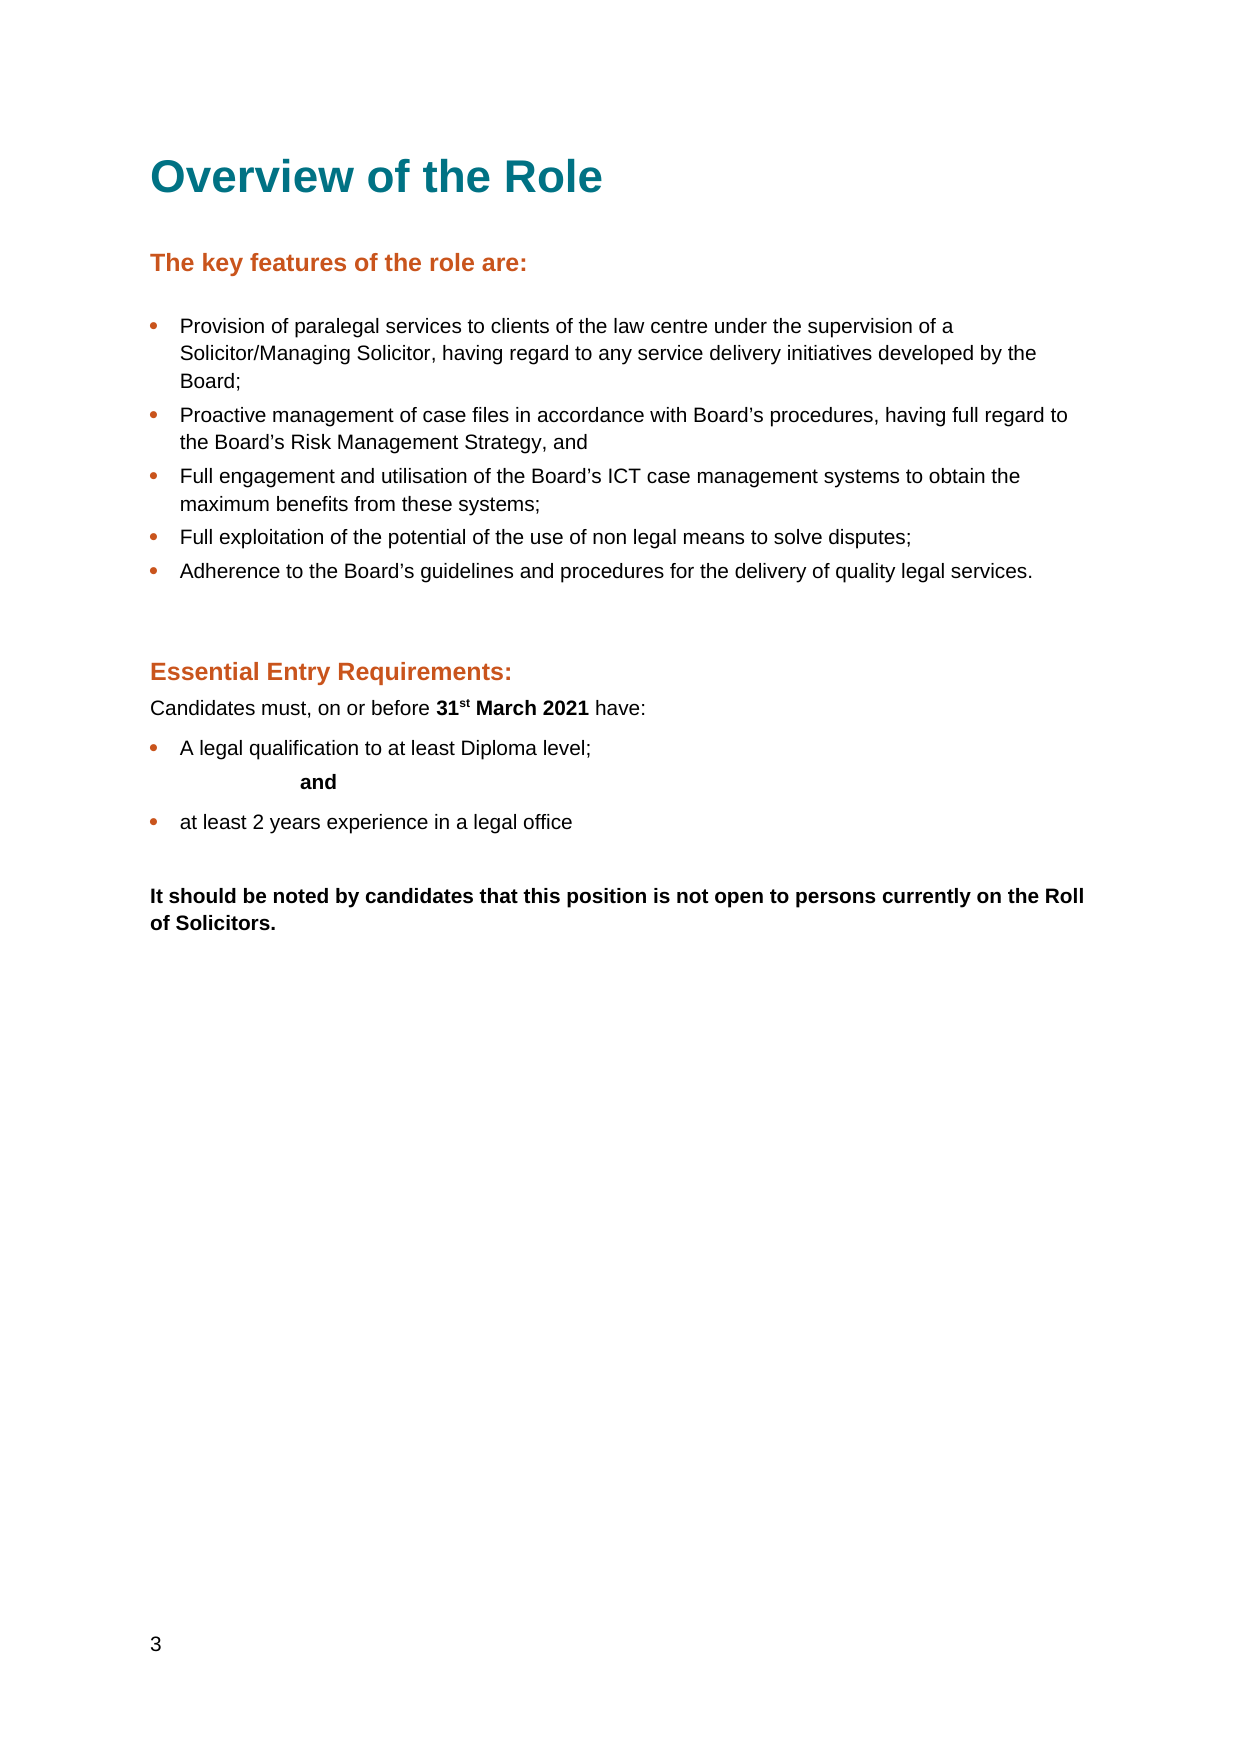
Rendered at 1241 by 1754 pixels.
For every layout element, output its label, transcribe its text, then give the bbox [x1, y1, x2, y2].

text at least 2 years experience in a legal office [150, 810, 1090, 834]
text Full exploitation of the potential of the use of non legal means to solve disputes; [150, 525, 1090, 549]
text Candidates must, on or before 31st March 2021 have: [150, 696, 1090, 720]
text A legal qualification to at least Diploma level; [150, 736, 1090, 760]
text Provision of paralegal services to clients of the law centre under the supervision of a Solicitor/Managing Solicitor, having regard to any service delivery initiatives developed by the Board; [150, 314, 1090, 393]
text Overview of the Role [150, 150, 1090, 203]
text It should be noted by candidates that this position is not open to persons currently on the Roll of Solicitors. [150, 884, 1090, 935]
text and [150, 770, 1090, 794]
subtitle The key features of the role are: [150, 248, 1090, 277]
text Adherence to the Board’s guidelines and procedures for the delivery of quality legal services. [150, 559, 1090, 583]
text Full engagement and utilisation of the Board’s ICT case management systems to obtain the maximum benefits from these systems; [150, 464, 1090, 515]
subtitle Essential Entry Requirements: [150, 657, 1090, 686]
text Proactive management of case files in accordance with Board’s procedures, having full regard to the Board’s Risk Management Strategy, and [150, 402, 1090, 454]
